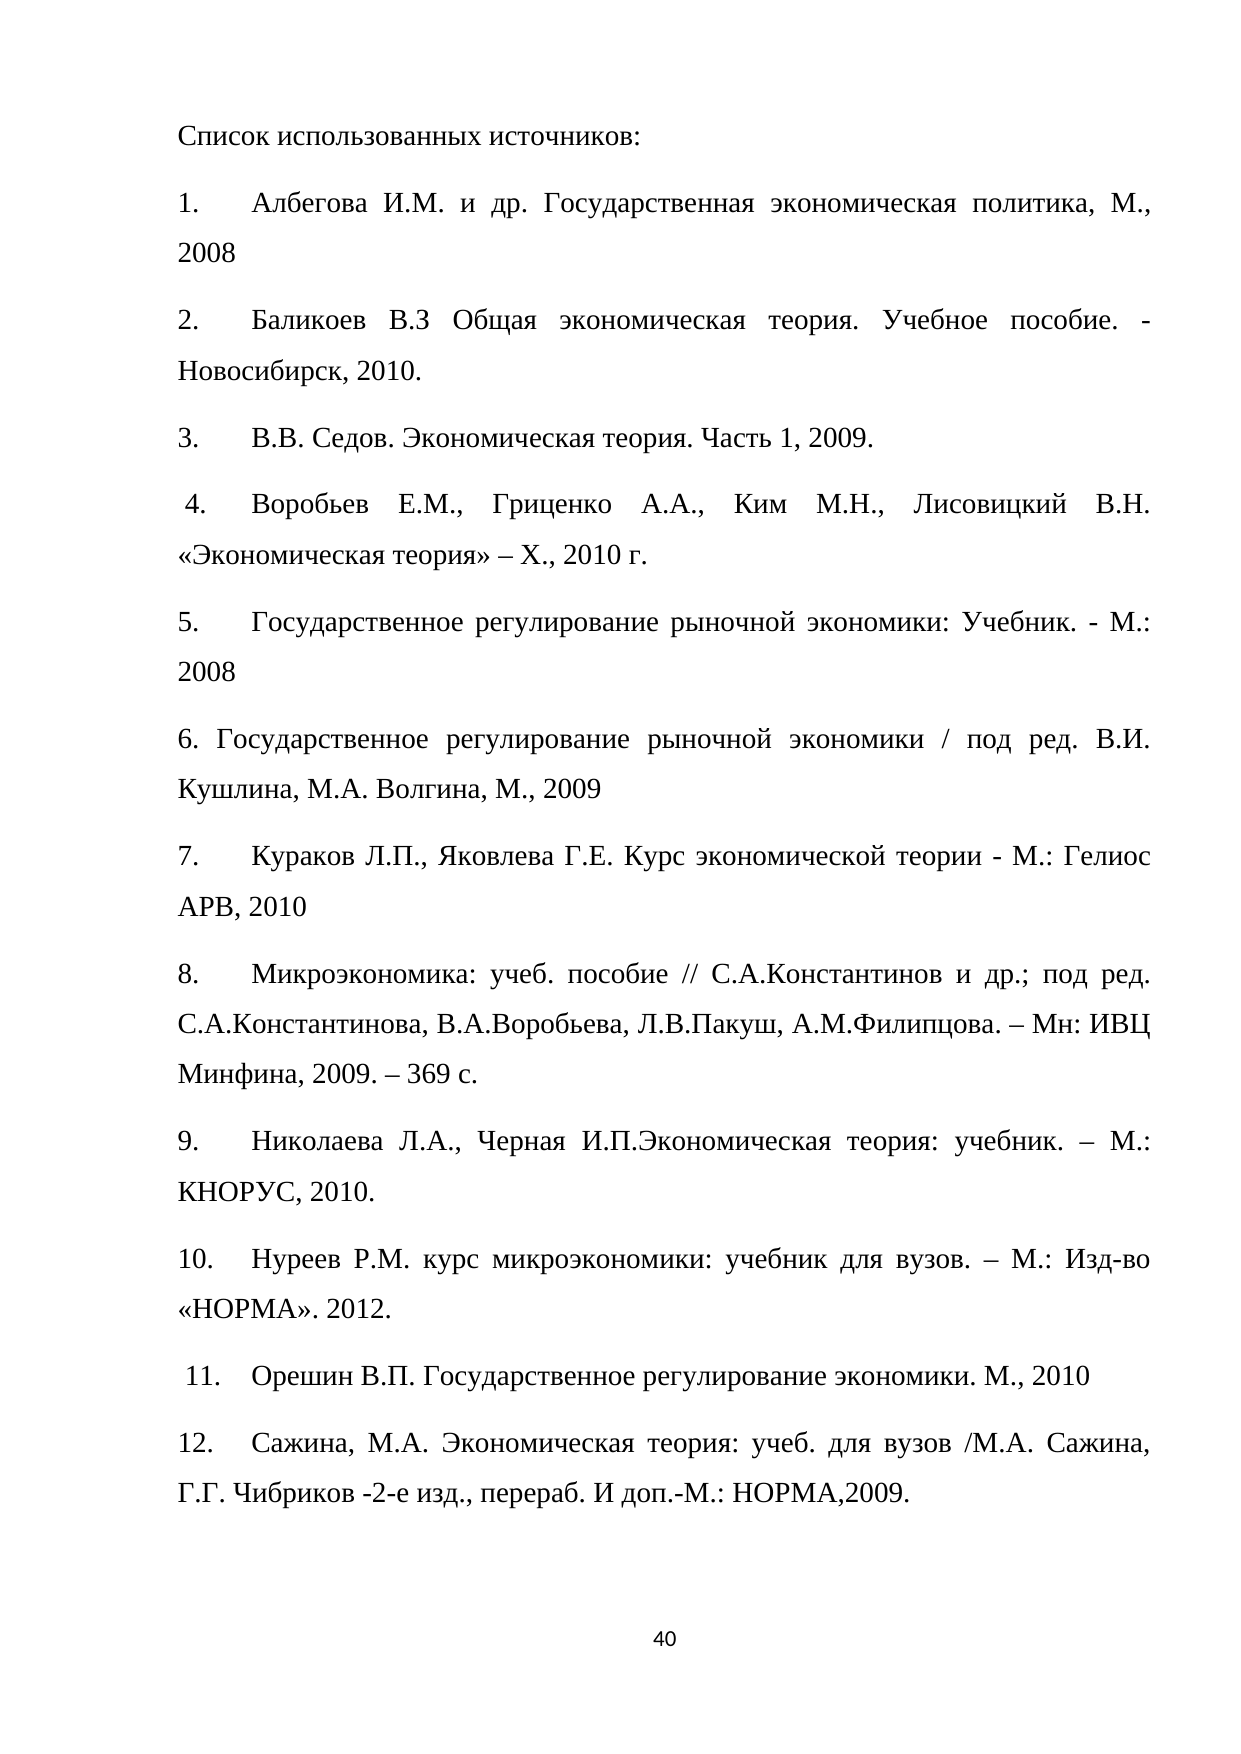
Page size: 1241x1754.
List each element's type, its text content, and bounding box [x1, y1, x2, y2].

text 6. Государственное регулирование рыночной экономики / под ред. В.И. Кушлина, М.А. Волгина, М., 2009 [177, 721, 1152, 805]
text 10. Нуреев Р.М. курс микроэкономики: учебник для вузов. – М.: Изд-во «НОРМА». 2012. [177, 1241, 1152, 1324]
text 11. Орешин В.П. Государственное регулирование экономики. М., 2010 [177, 1358, 1152, 1392]
text 9. Николаева Л.А., Черная И.П.Экономическая теория: учебник. – М.: КНОРУС, 2010. [177, 1123, 1152, 1207]
text 5. Государственное регулирование рыночной экономики: Учебник. - М.: 2008 [177, 604, 1152, 688]
text 3. В.В. Седов. Экономическая теория. Часть 1, 2009. [177, 420, 1152, 453]
text 1. Албегова И.М. и др. Государственная экономическая политика, М., 2008 [177, 185, 1152, 269]
text 12. Сажина, М.А. Экономическая теория: учеб. для вузов /М.А. Сажина, Г.Г. Чибриков -2-е изд., перераб. И доп.-М.: НОРМА,2009. [177, 1425, 1152, 1509]
text 8. Микроэкономика: учеб. пособие // С.А.Константинов и др.; под ред. С.А.Константинова, В.А.Воробьева, Л.В.Пакуш, А.М.Филипцова. – Мн: ИВЦ Минфина, 2009. – 369 с. [177, 956, 1152, 1090]
text 7. Кураков Л.П., Яковлева Г.Е. Курс экономической теории - М.: Гелиос АРВ, 2010 [177, 838, 1152, 922]
text 4. Воробьев Е.М., Гриценко А.А., Ким М.Н., Лисовицкий В.Н. «Экономическая теория» – Х., 2010 г. [177, 487, 1152, 571]
text 2. Баликоев В.З Общая экономическая теория. Учебное пособие. - Новосибирск, 2010. [177, 302, 1152, 386]
text Список использованных источников: [177, 118, 1152, 152]
